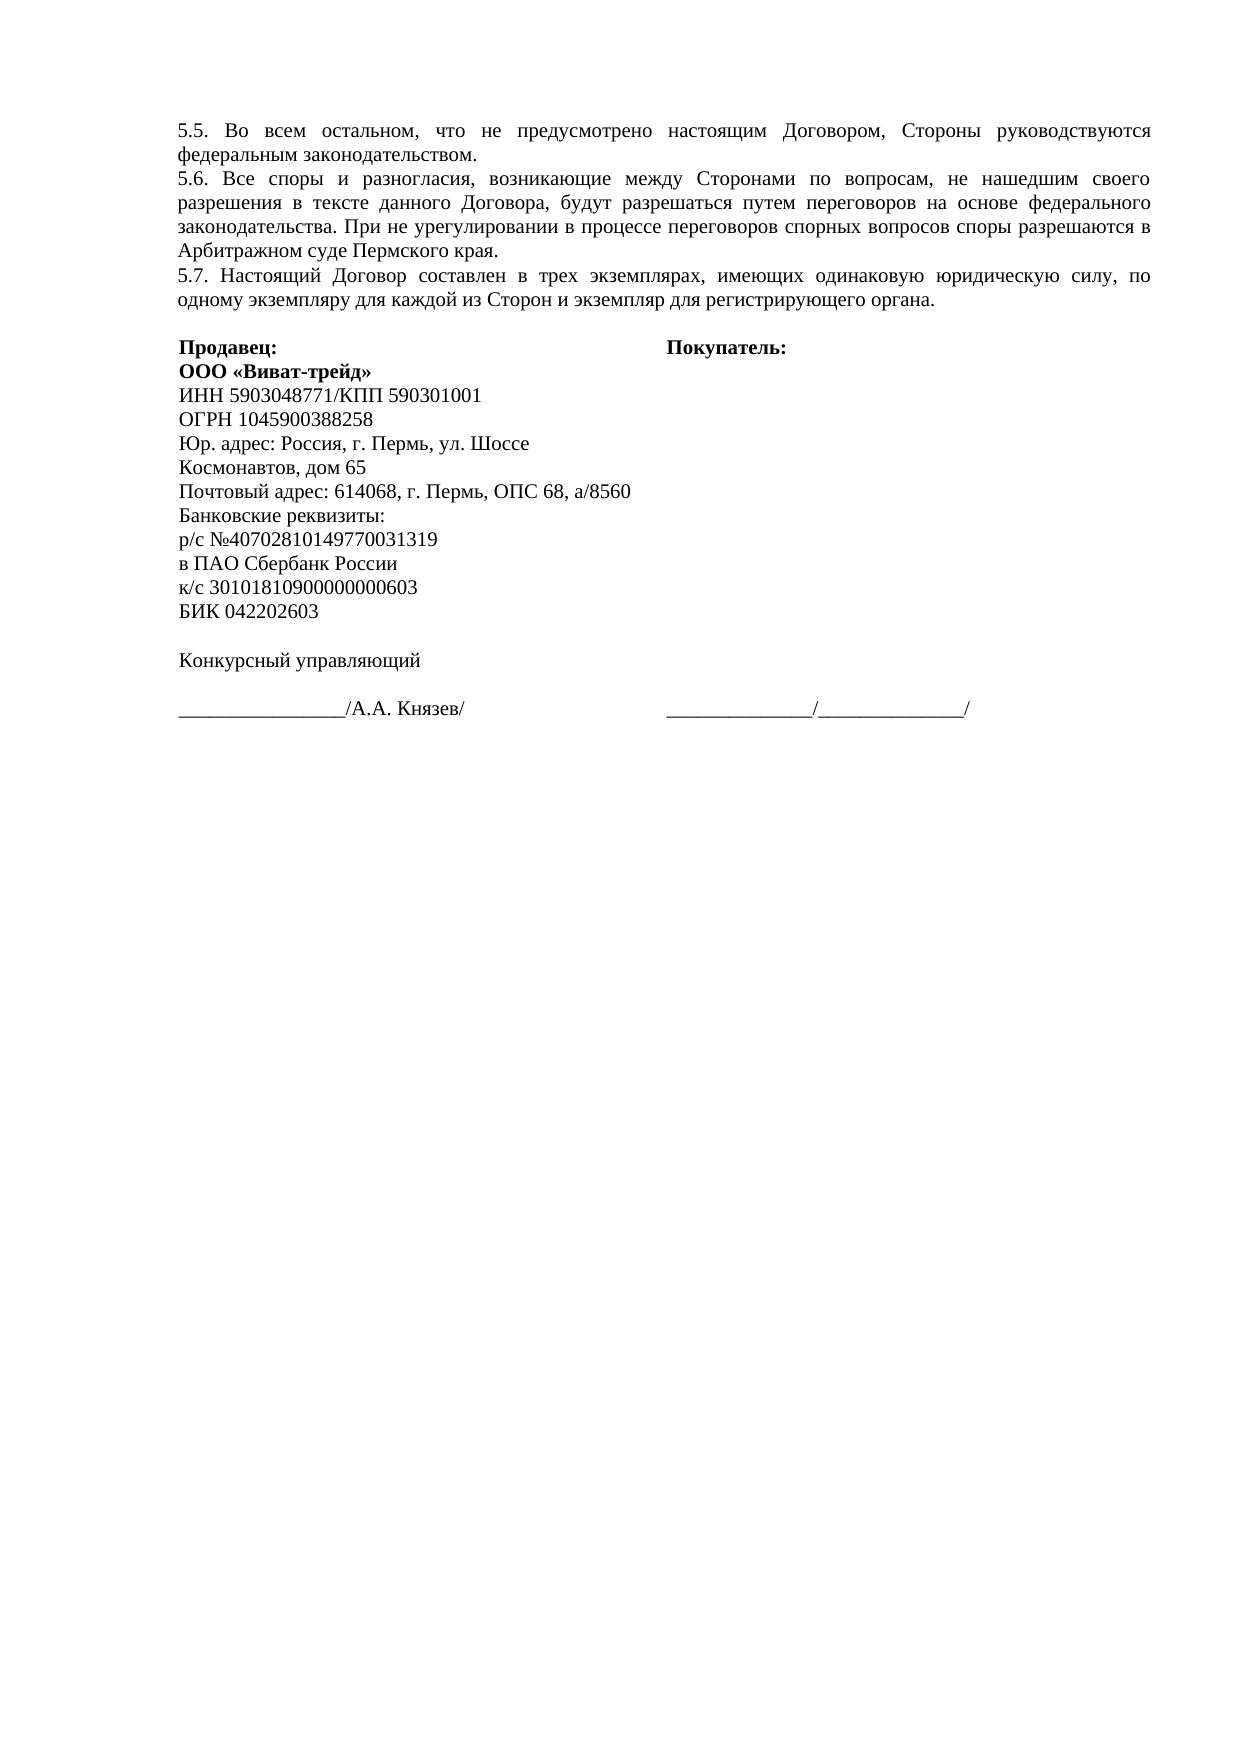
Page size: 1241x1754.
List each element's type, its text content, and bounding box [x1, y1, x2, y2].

table_cell Конкурсный управляющий ________________/А.А. Князев/ [168, 624, 655, 720]
table_header Покупатель: [655, 335, 1163, 623]
text 5.5. Во всем остальном, что не предусмотрено настоящим Договором, Стороны руководствуются федеральным законодательством. [177, 118, 1152, 166]
table_header Продавец: ООО «Виват-трейд» ИНН 5903048771/КПП 590301001 ОГРН 1045900388258 Юр. адрес: Россия, г. Пермь, ул. Шоссе Космонавтов, дом 65 Почтовый адрес: 614068, г. Пермь, ОПС 68, а/8560 Банковские реквизиты: р/с №40702810149770031319 в ПАО Сбербанк России к/с 30101810900000000603 БИК 042202603 [168, 335, 655, 623]
text 5.6. Все споры и разногласия, возникающие между Сторонами по вопросам, не нашедшим своего разрешения в тексте данного Договора, будут разрешаться путем переговоров на основе федерального законодательства. При не урегулировании в процессе переговоров спорных вопросов споры разрешаются в Арбитражном суде Пермского края. [177, 166, 1152, 262]
text 5.7. Настоящий Договор составлен в трех экземплярах, имеющих одинаковую юридическую силу, по одному экземпляру для каждой из Сторон и экземпляр для регистрирующего органа. [177, 262, 1152, 311]
table_cell ______________/______________/ [655, 624, 1163, 720]
